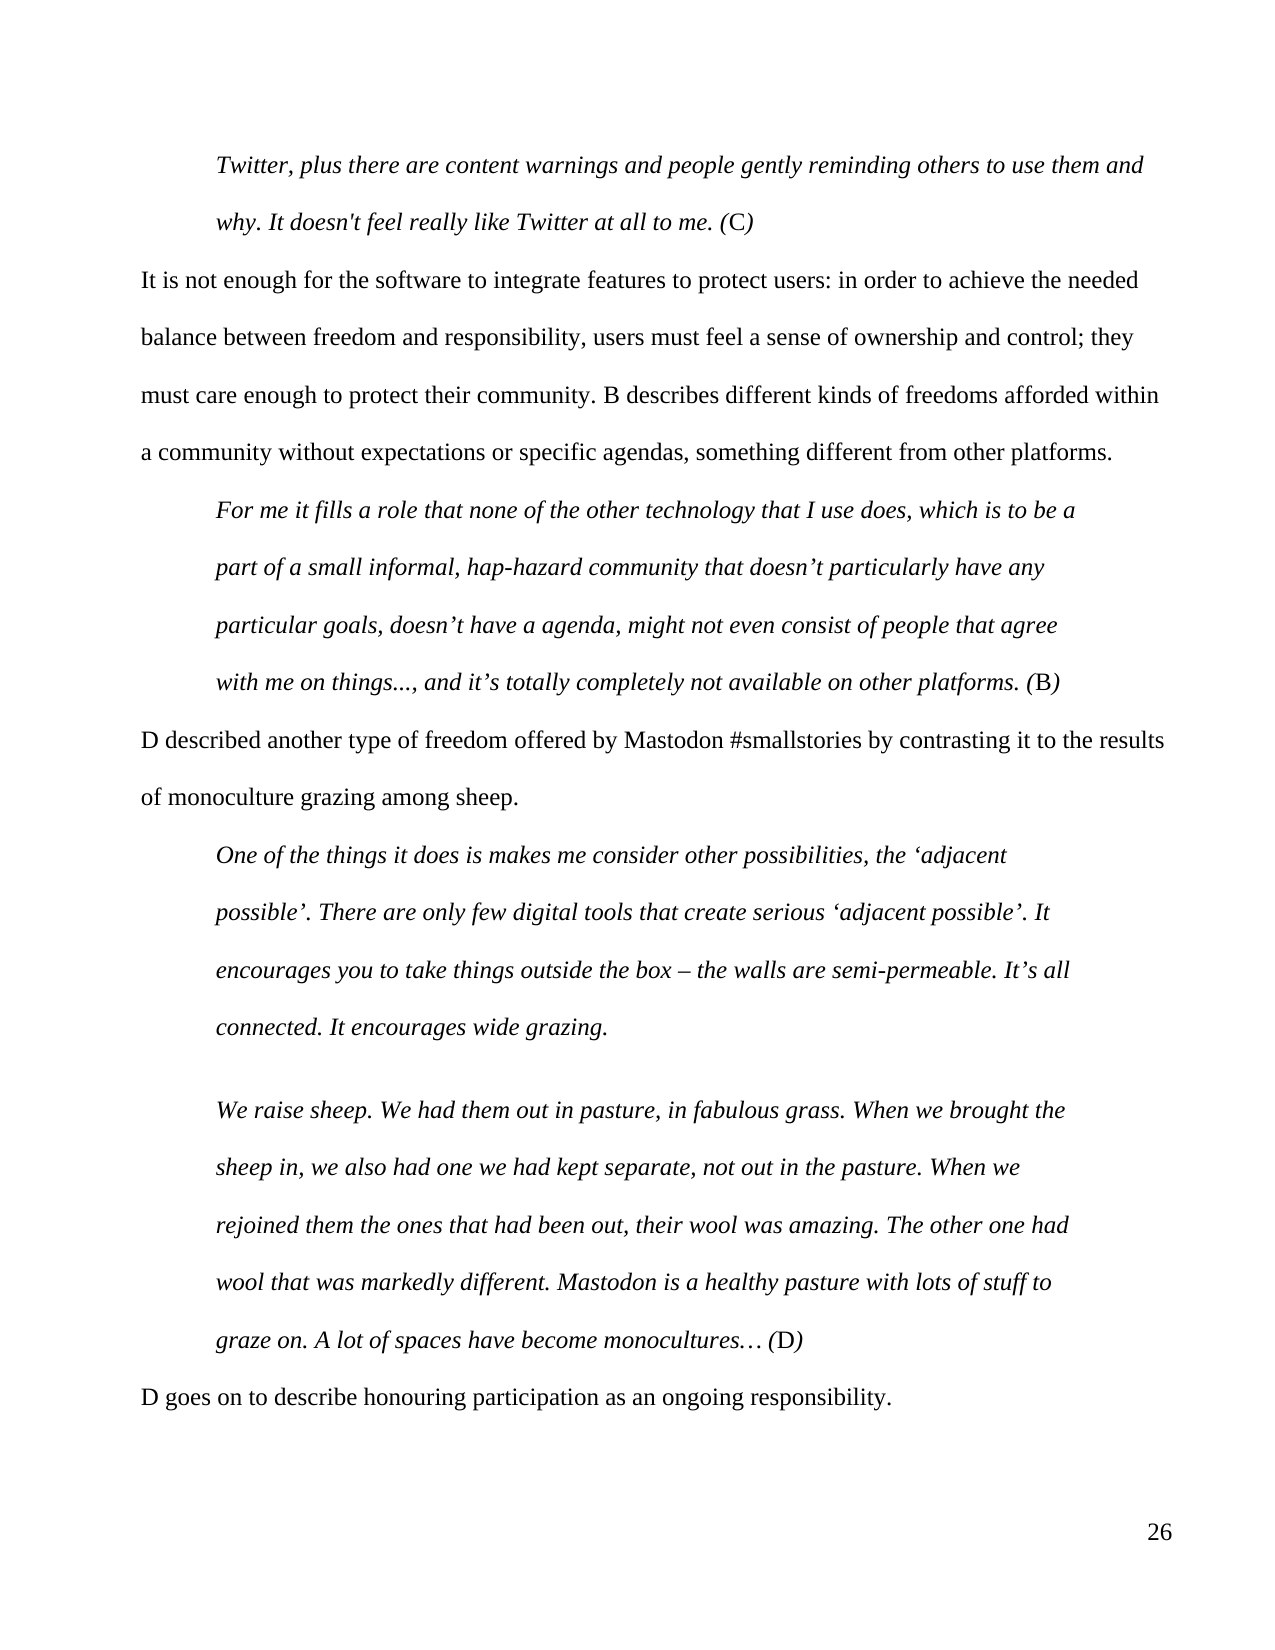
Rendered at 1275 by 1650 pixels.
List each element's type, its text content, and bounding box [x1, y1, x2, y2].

text D goes on to describe honouring participation as an ongoing responsibility. [141, 1382, 1172, 1411]
text One of the things it does is makes me consider other possibilities, the ‘adjacent possible’. There are only few digital tools that create serious ‘adjacent possible’. It encourages you to take things outside the box – the walls are semi-permeable. It’s all connected. It encourages wide grazing. [216, 840, 1097, 1041]
text D described another type of freedom offered by Mastodon #smallstories by contrasting it to the results of monoculture grazing among sheep. [141, 725, 1172, 811]
text For me it fills a role that none of the other technology that I use does, which is to be a part of a small informal, hap-hazard community that doesn’t particularly have any particular goals, doesn’t have a agenda, might not even consist of people that agree with me on things..., and it’s totally completely not available on other platforms. (B) [216, 495, 1097, 696]
text We raise sheep. We had them out in pasture, in fabulous grass. When we brought the sheep in, we also had one we had kept separate, not out in the pasture. When we rejoined them the ones that had been out, their wool was amazing. The other one had wool that was markedly different. Mastodon is a healthy pasture with lots of stuff to graze on. A lot of spaces have become monocultures… (D) [216, 1095, 1097, 1354]
text It is not enough for the software to integrate features to protect users: in order to achieve the needed balance between freedom and responsibility, users must feel a sense of ownership and control; they must care enough to protect their community. B describes different kinds of freedoms afforded within a community without expectations or specific agendas, something different from other platforms. [141, 265, 1172, 466]
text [216, 150, 1172, 236]
